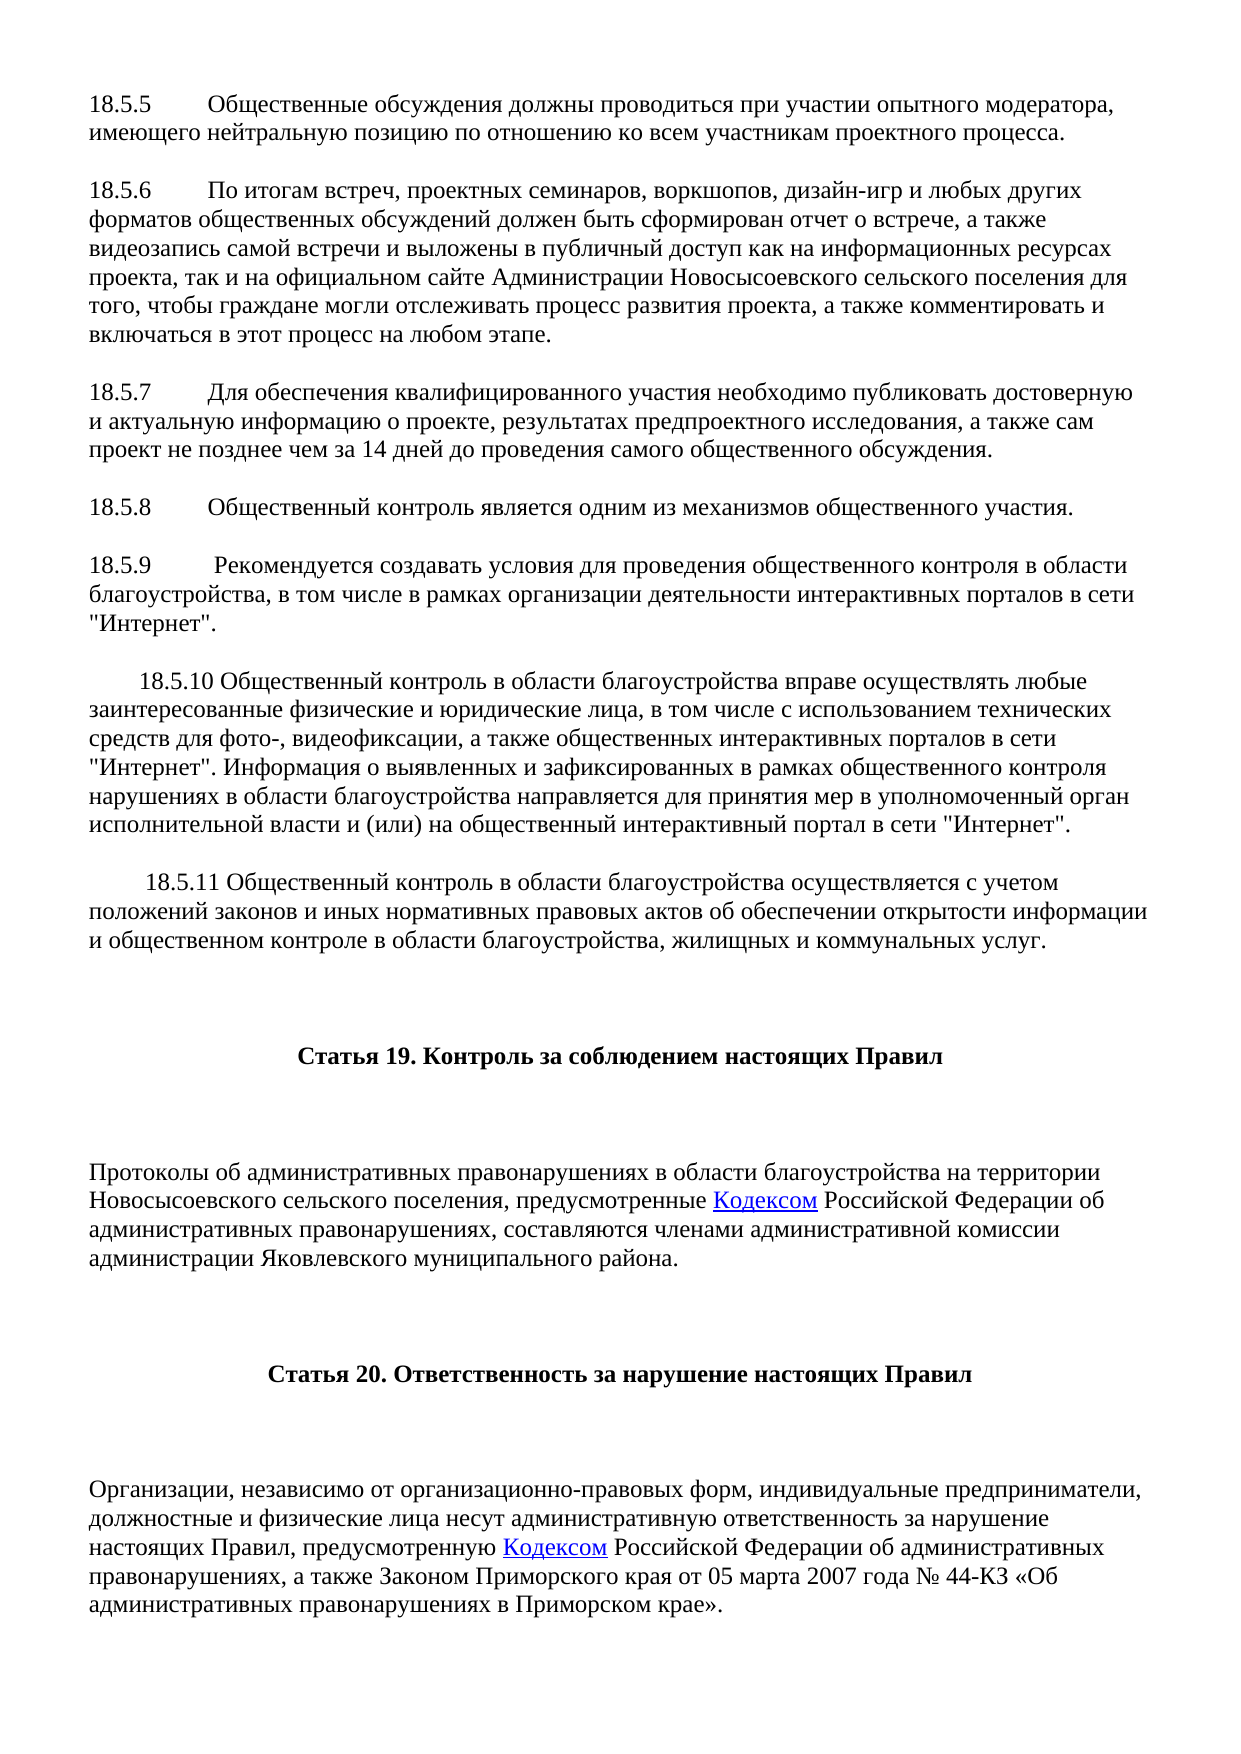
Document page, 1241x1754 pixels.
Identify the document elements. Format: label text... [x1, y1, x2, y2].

text Статья 20. Ответственность за нарушение настоящих Правил [89, 1359, 1152, 1387]
text 18.5.9 Рекомендуется создавать условия для проведения общественного контроля в области благоустройства, в том числе в рамках организации деятельности интерактивных порталов в сети "Интернет". [89, 550, 1152, 637]
text 18.5.10 Общественный контроль в области благоустройства вправе осуществлять любые заинтересованные физические и юридические лица, в том числе с использованием технических средств для фото-, видеофиксации, а также общественных интерактивных порталов в сети "Интернет". Информация о выявленных и зафиксированных в рамках общественного контроля нарушениях в области благоустройства направляется для принятия мер в уполномоченный орган исполнительной власти и (или) на общественный интерактивный портал в сети "Интернет". [89, 666, 1152, 838]
text 18.5.11 Общественный контроль в области благоустройства осуществляется с учетом положений законов и иных нормативных правовых актов об обеспечении открытости информации и общественном контроле в области благоустройства, жилищных и коммунальных услуг. [89, 867, 1152, 954]
text 18.5.5 Общественные обсуждения должны проводиться при участии опытного модератора, имеющего нейтральную позицию по отношению ко всем участникам проектного процесса. [89, 89, 1152, 146]
text 18.5.7 Для обеспечения квалифицированного участия необходимо публиковать достоверную и актуальную информацию о проекте, результатах предпроектного исследования, а также сам проект не позднее чем за 14 дней до проведения самого общественного обсуждения. [89, 377, 1152, 463]
text 18.5.8 Общественный контроль является одним из механизмов общественного участия. [89, 492, 1152, 521]
text Организации, независимо от организационно-правовых форм, индивидуальные предприниматели, должностные и физические лица несут административную ответственность за нарушение настоящих Правил, предусмотренную Кодексом Российской Федерации об административных правонарушениях, а также Законом Приморского края от 05 марта 2007 года № 44-КЗ «Об административных правонарушениях в Приморском крае». [89, 1474, 1152, 1618]
text Протоколы об административных правонарушениях в области благоустройства на территории Новосысоевского сельского поселения, предусмотренные Кодексом Российской Федерации об административных правонарушениях, составляются членами административной комиссии администрации Яковлевского муниципального района. [89, 1157, 1152, 1272]
text 18.5.6 По итогам встреч, проектных семинаров, воркшопов, дизайн-игр и любых других форматов общественных обсуждений должен быть сформирован отчет о встрече, а также видеозапись самой встречи и выложены в публичный доступ как на информационных ресурсах проекта, так и на официальном сайте Администрации Новосысоевского сельского поселения для того, чтобы граждане могли отслеживать процесс развития проекта, а также комментировать и включаться в этот процесс на любом этапе. [89, 175, 1152, 348]
text Статья 19. Контроль за соблюдением настоящих Правил [89, 1041, 1152, 1069]
